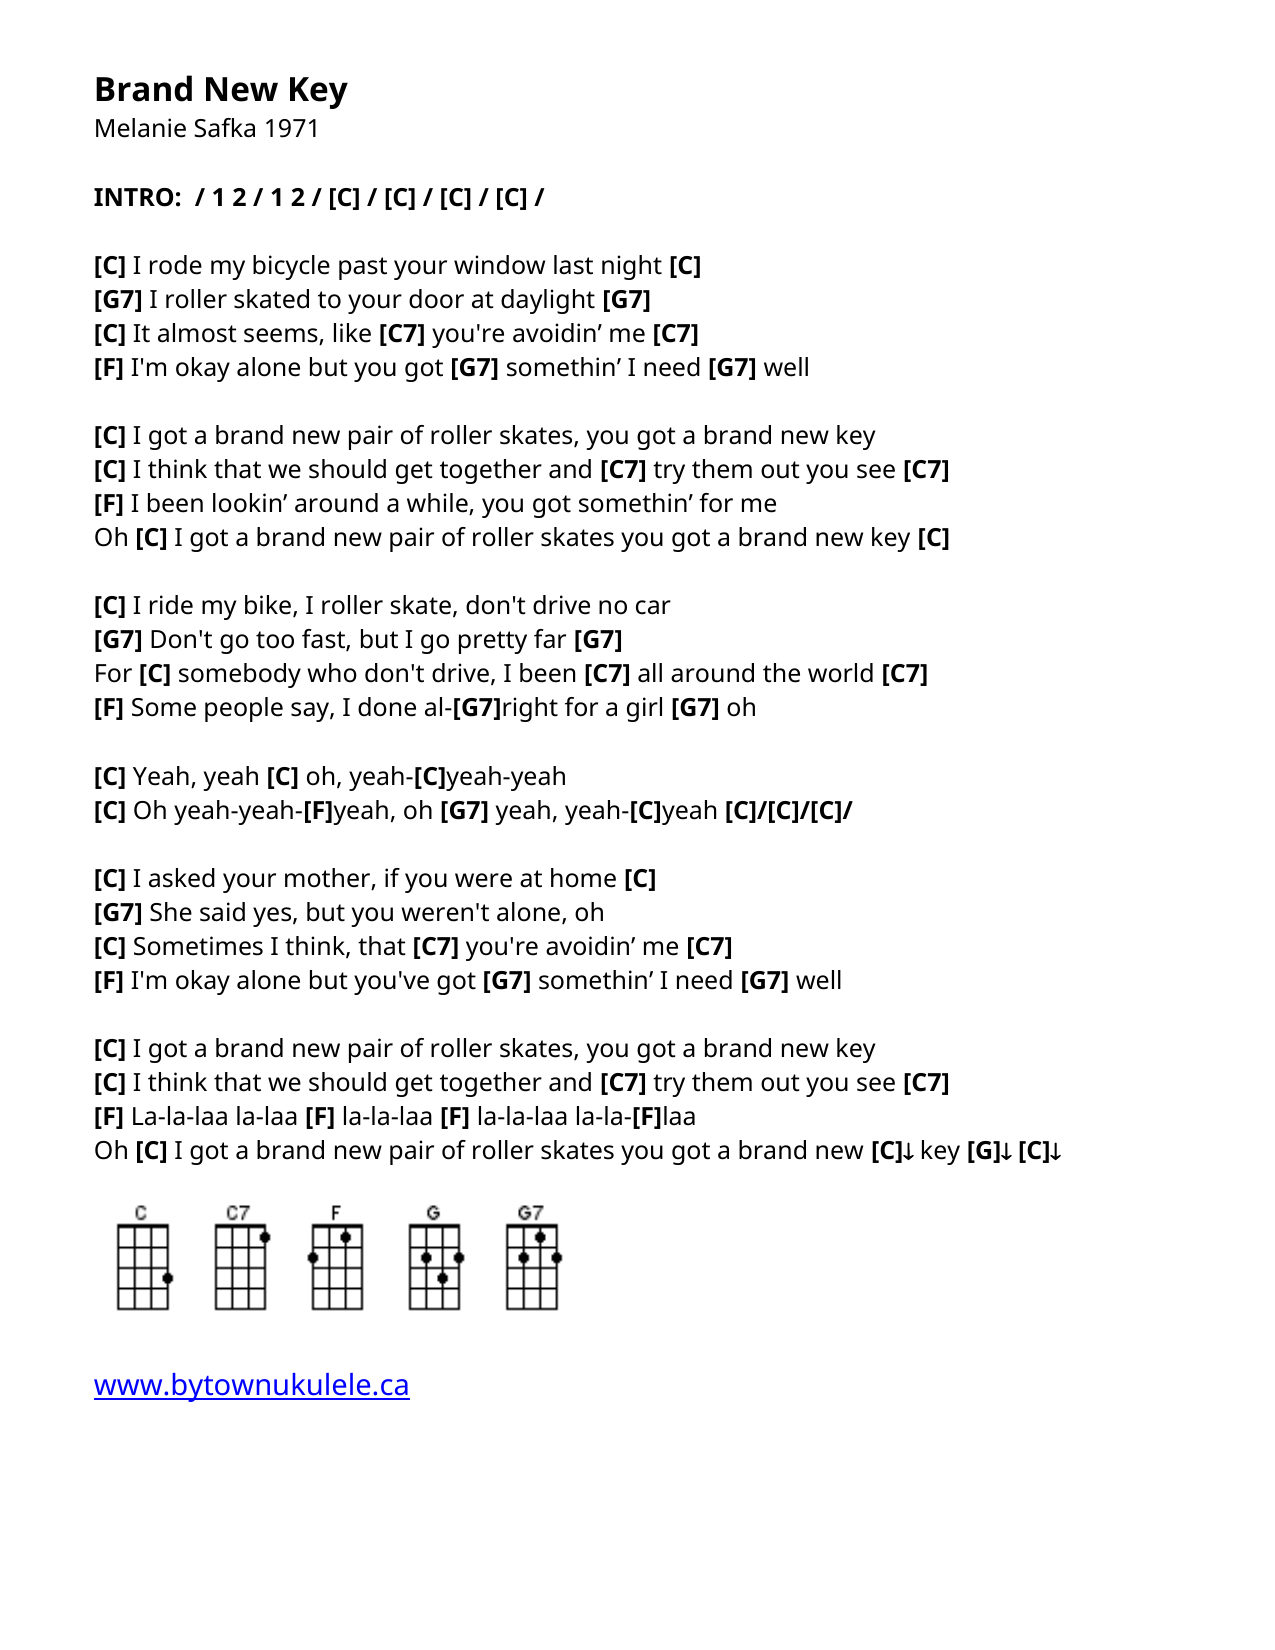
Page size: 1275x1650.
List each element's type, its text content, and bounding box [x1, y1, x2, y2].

text [C] Sometimes I think, that [C7] you're avoidin’ me [C7] [94, 928, 1256, 963]
text For [C] somebody who don't drive, I been [C7] all around the world [C7] [94, 656, 1256, 690]
text [C] I ride my bike, I roller skate, don't drive no car [94, 588, 1256, 622]
text [F] I'm okay alone but you got [G7] somethin’ I need [G7] well [94, 349, 1256, 383]
text [F] I'm okay alone but you've got [G7] somethin’ I need [G7] well [94, 963, 1256, 997]
text [C] It almost seems, like [C7] you're avoidin’ me [C7] [94, 315, 1256, 349]
text [C] I got a brand new pair of roller skates, you got a brand new key [94, 1031, 1256, 1065]
text [G7] Don't go too fast, but I go pretty far [G7] [94, 622, 1256, 656]
text [C] Yeah, yeah [C] oh, yeah-[C]yeah-yeah [94, 758, 1256, 792]
text [C] I think that we should get together and [C7] try them out you see [C7] [94, 452, 1256, 486]
text Melanie Safka 1971 [94, 111, 1256, 145]
text [G7] She said yes, but you weren't alone, oh [94, 894, 1256, 928]
text www.bytownukulele.ca [94, 1364, 1256, 1404]
picture [93, 1201, 581, 1331]
text [C] Oh yeah-yeah-[F]yeah, oh [G7] yeah, yeah-[C]yeah [C]/[C]/[C]/ [94, 792, 1256, 826]
text Brand New Key [94, 66, 1256, 111]
text [F] I been lookin’ around a while, you got somethin’ for me [94, 486, 1256, 520]
text [C] I think that we should get together and [C7] try them out you see [C7] [94, 1065, 1256, 1099]
text [C] I got a brand new pair of roller skates, you got a brand new key [94, 418, 1256, 452]
text [C] I asked your mother, if you were at home [C] [94, 860, 1256, 894]
text [F] La-la-laa la-laa [F] la-la-laa [F] la-la-laa la-la-[F]laa [94, 1099, 1256, 1133]
text Oh [C] I got a brand new pair of roller skates you got a brand new key [C] [94, 520, 1256, 554]
text Oh [C] I got a brand new pair of roller skates you got a brand new [C] key [G] [C] [94, 1133, 1256, 1167]
text [F] Some people say, I done al-[G7]right for a girl [G7] oh [94, 690, 1256, 724]
text INTRO: / 1 2 / 1 2 / [C] / [C] / [C] / [C] / [94, 179, 1256, 213]
text [G7] I roller skated to your door at daylight [G7] [94, 281, 1256, 315]
text [C] I rode my bicycle past your window last night [C] [94, 247, 1256, 281]
